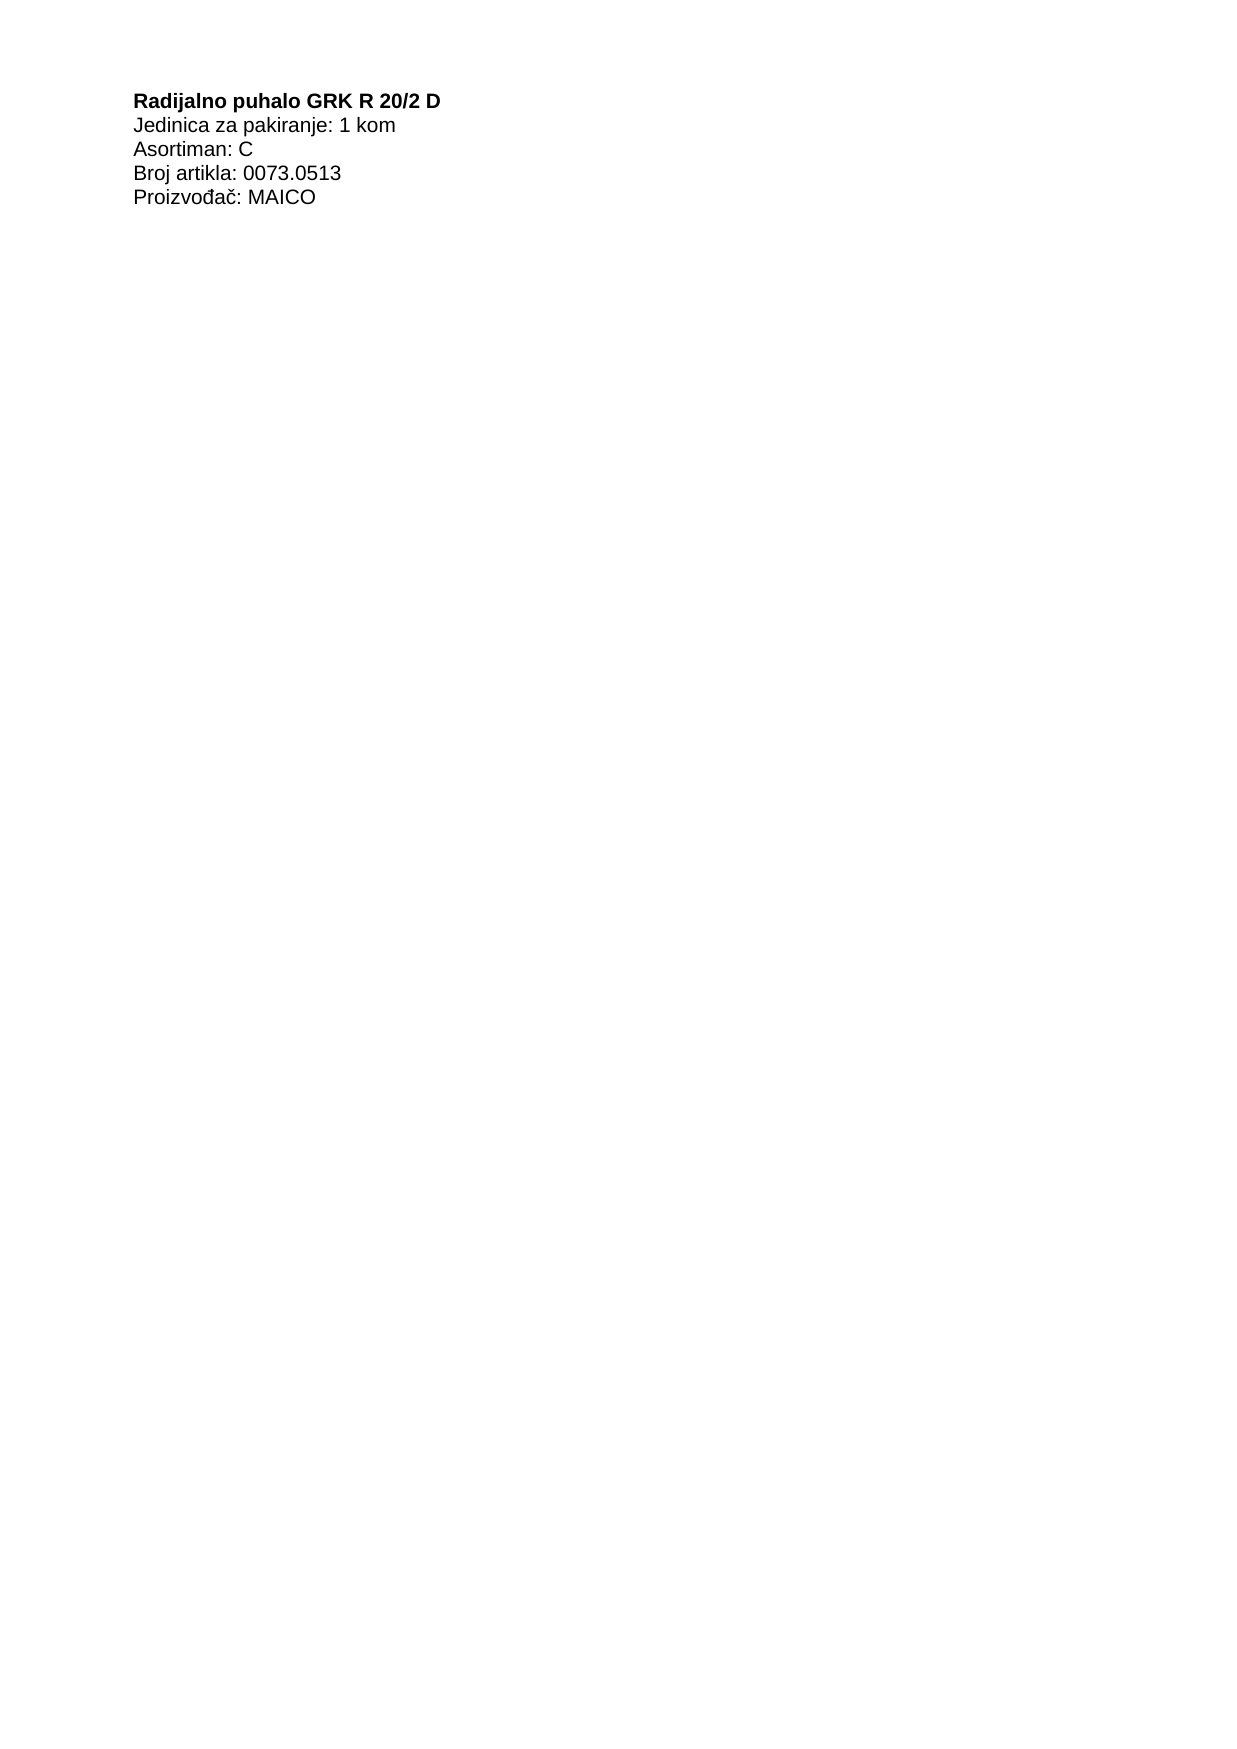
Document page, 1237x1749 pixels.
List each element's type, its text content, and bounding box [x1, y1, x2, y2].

text Radijalno puhalo GRK R 20/2 DJedinica za pakiranje: 1 komAsortiman: C Broj artikla: 0073.0513Proizvođač: MAICO [133, 89, 1148, 208]
